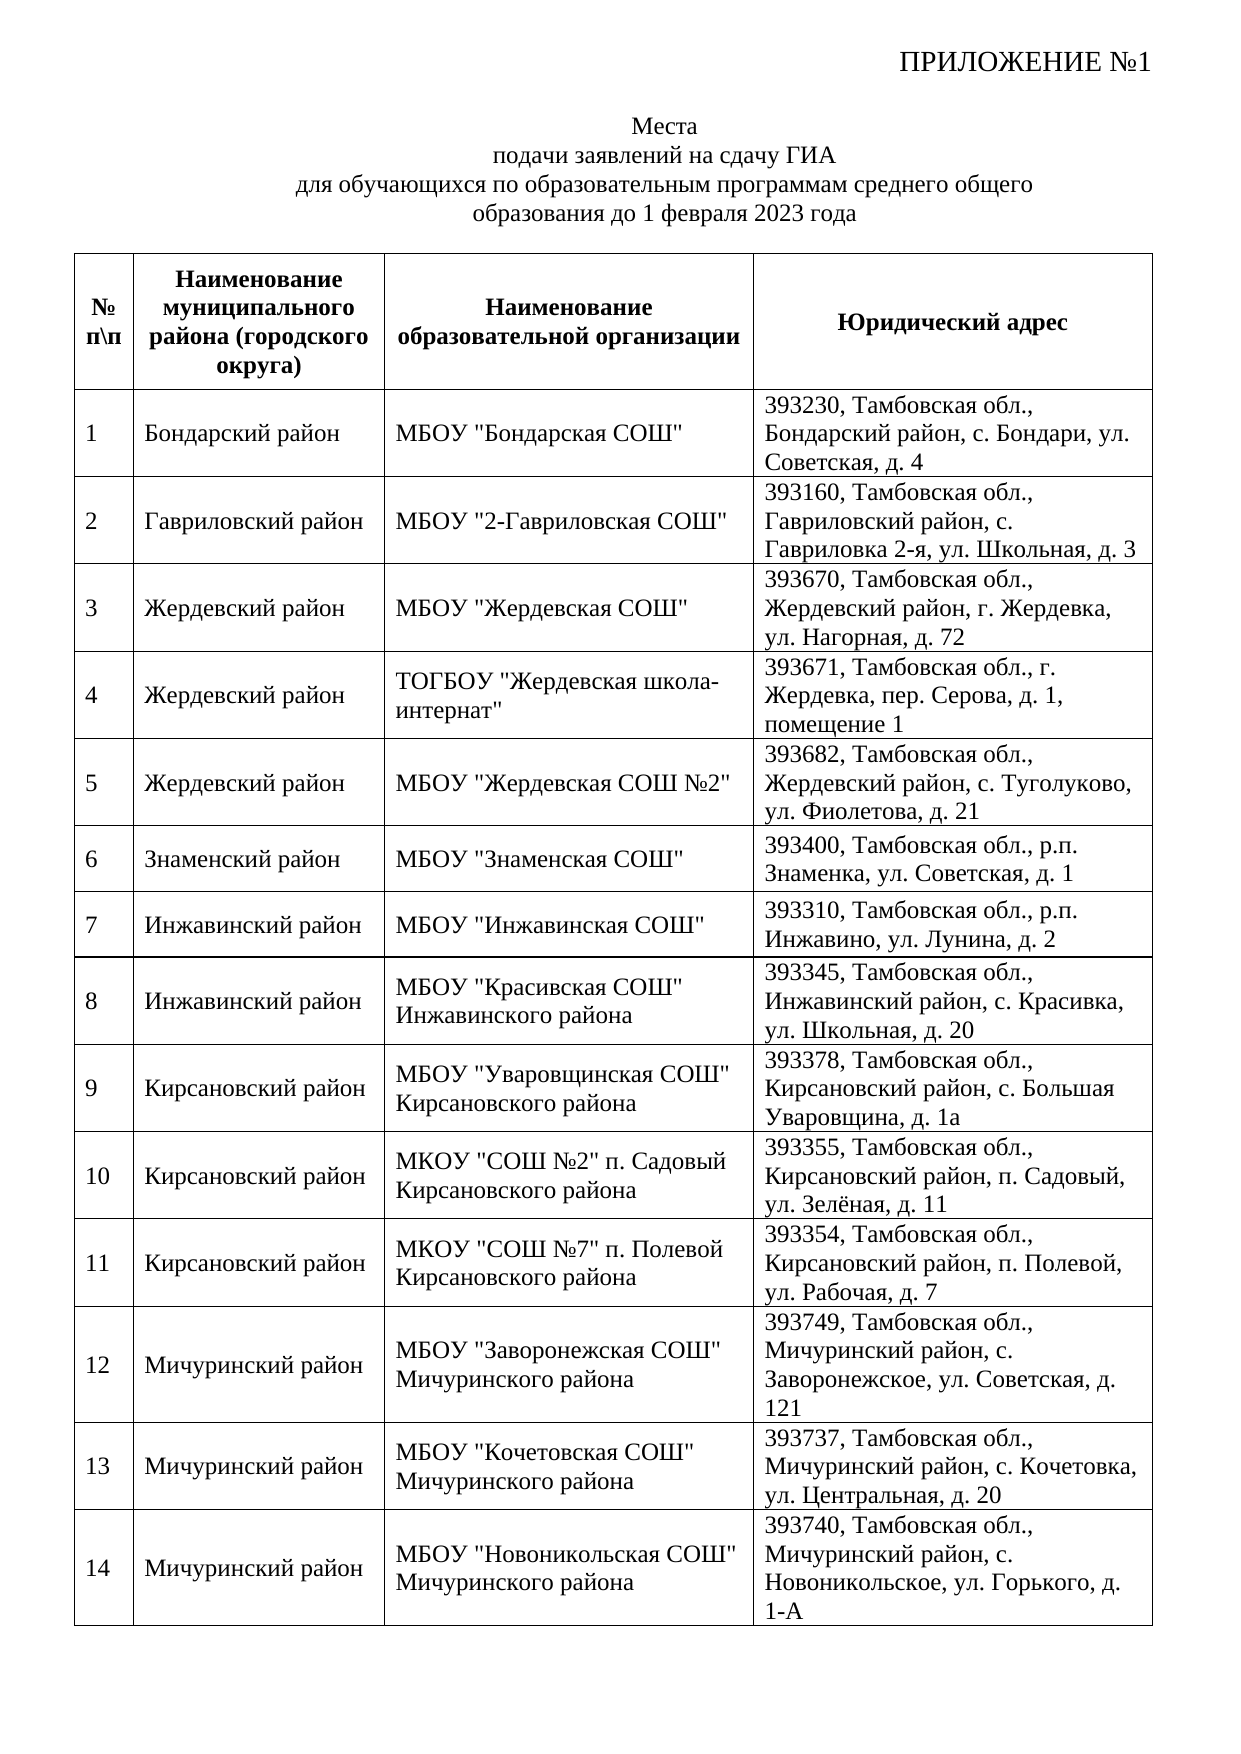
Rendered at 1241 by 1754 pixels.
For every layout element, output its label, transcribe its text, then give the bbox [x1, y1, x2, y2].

table_cell 7 [75, 892, 133, 956]
table_cell 393355, Тамбовская обл., Кирсановский район, п. Садовый, ул. Зелёная, д. 11 [754, 1132, 1152, 1218]
table_cell МБОУ "Бондарская СОШ" [385, 390, 753, 476]
table_cell ТОГБОУ "Жердевская школа-интернат" [385, 652, 753, 738]
text образования до 1 февраля 2023 года [177, 198, 1152, 226]
table_cell МКОУ "СОШ №2" п. Садовый Кирсановского района [385, 1132, 753, 1218]
table_cell МБОУ "Красивская СОШ" Инжавинского района [385, 958, 753, 1044]
table_cell Бондарский район [134, 390, 384, 476]
table_cell 14 [75, 1510, 133, 1625]
table_cell Мичуринский район [134, 1510, 384, 1625]
table_cell 2 [75, 477, 133, 563]
table_cell 3 [75, 564, 133, 651]
table_cell Кирсановский район [134, 1219, 384, 1306]
table_cell 393682, Тамбовская обл., Жердевский район, с. Туголуково, ул. Фиолетова, д. 21 [754, 739, 1152, 825]
table_cell 393671, Тамбовская обл., г. Жердевка, пер. Серова, д. 1, помещение 1 [754, 652, 1152, 738]
table_cell Жердевский район [134, 739, 384, 825]
table_cell Мичуринский район [134, 1307, 384, 1422]
table_cell 393230, Тамбовская обл., Бондарский район, с. Бондари, ул. Советская, д. 4 [754, 390, 1152, 476]
table_header № п\п [75, 254, 133, 389]
table_cell Гавриловский район [134, 477, 384, 563]
table_cell Жердевский район [134, 564, 384, 651]
table_cell 393378, Тамбовская обл., Кирсановский район, с. Большая Уваровщина, д. 1а [754, 1045, 1152, 1131]
table_cell 393670, Тамбовская обл., Жердевский район, г. Жердевка, ул. Нагорная, д. 72 [754, 564, 1152, 651]
table_cell МКОУ "СОШ №7" п. Полевой Кирсановского района [385, 1219, 753, 1306]
table_cell Жердевский район [134, 652, 384, 738]
table_cell МБОУ "Инжавинская СОШ" [385, 892, 753, 956]
table_cell 1 [75, 390, 133, 476]
table_cell 393749, Тамбовская обл., Мичуринский район, с. Заворонежское, ул. Советская, д. 121 [754, 1307, 1152, 1422]
table_cell Кирсановский район [134, 1045, 384, 1131]
table_cell 393354, Тамбовская обл., Кирсановский район, п. Полевой, ул. Рабочая, д. 7 [754, 1219, 1152, 1306]
table_cell МБОУ "Знаменская СОШ" [385, 826, 753, 891]
table_cell МБОУ "Жердевская СОШ" [385, 564, 753, 651]
table_cell 393737, Тамбовская обл., Мичуринский район, с. Кочетовка, ул. Центральная, д. 20 [754, 1423, 1152, 1509]
table_cell МБОУ "2-Гавриловская СОШ" [385, 477, 753, 563]
table_cell МБОУ "Уваровщинская СОШ" Кирсановского района [385, 1045, 753, 1131]
table_cell 393345, Тамбовская обл., Инжавинский район, с. Красивка, ул. Школьная, д. 20 [754, 958, 1152, 1044]
table_cell 6 [75, 826, 133, 891]
table_cell Кирсановский район [134, 1132, 384, 1218]
table_cell 9 [75, 1045, 133, 1131]
table_cell 13 [75, 1423, 133, 1509]
text подачи заявлений на сдачу ГИА [177, 140, 1152, 169]
table_cell 10 [75, 1132, 133, 1218]
table_cell МБОУ "Новоникольская СОШ" Мичуринского района [385, 1510, 753, 1625]
table_header Наименование муниципального района (городского округа) [134, 254, 384, 389]
table_cell Мичуринский район [134, 1423, 384, 1509]
table_cell 393740, Тамбовская обл., Мичуринский район, с. Новоникольское, ул. Горького, д. 1-А [754, 1510, 1152, 1625]
table_cell 393160, Тамбовская обл., Гавриловский район, с. Гавриловка 2-я, ул. Школьная, д. 3 [754, 477, 1152, 563]
table_cell 4 [75, 652, 133, 738]
text для обучающихся по образовательным программам среднего общего [177, 169, 1152, 198]
table_cell Знаменский район [134, 826, 384, 891]
table_cell 12 [75, 1307, 133, 1422]
table_cell Инжавинский район [134, 958, 384, 1044]
table_header Наименование образовательной организации [385, 254, 753, 389]
text ПРИЛОЖЕНИЕ №1 [177, 44, 1152, 78]
table_cell 8 [75, 958, 133, 1044]
table_cell МБОУ "Кочетовская СОШ" Мичуринского района [385, 1423, 753, 1509]
text Места [177, 111, 1152, 140]
table_cell 393400, Тамбовская обл., р.п. Знаменка, ул. Советская, д. 1 [754, 826, 1152, 891]
table_cell Инжавинский район [134, 892, 384, 956]
table_cell 11 [75, 1219, 133, 1306]
table_cell МБОУ "Заворонежская СОШ" Мичуринского района [385, 1307, 753, 1422]
table_header Юридический адрес [754, 254, 1152, 389]
table_cell 5 [75, 739, 133, 825]
table_cell 393310, Тамбовская обл., р.п. Инжавино, ул. Лунина, д. 2 [754, 892, 1152, 956]
table_cell МБОУ "Жердевская СОШ №2" [385, 739, 753, 825]
